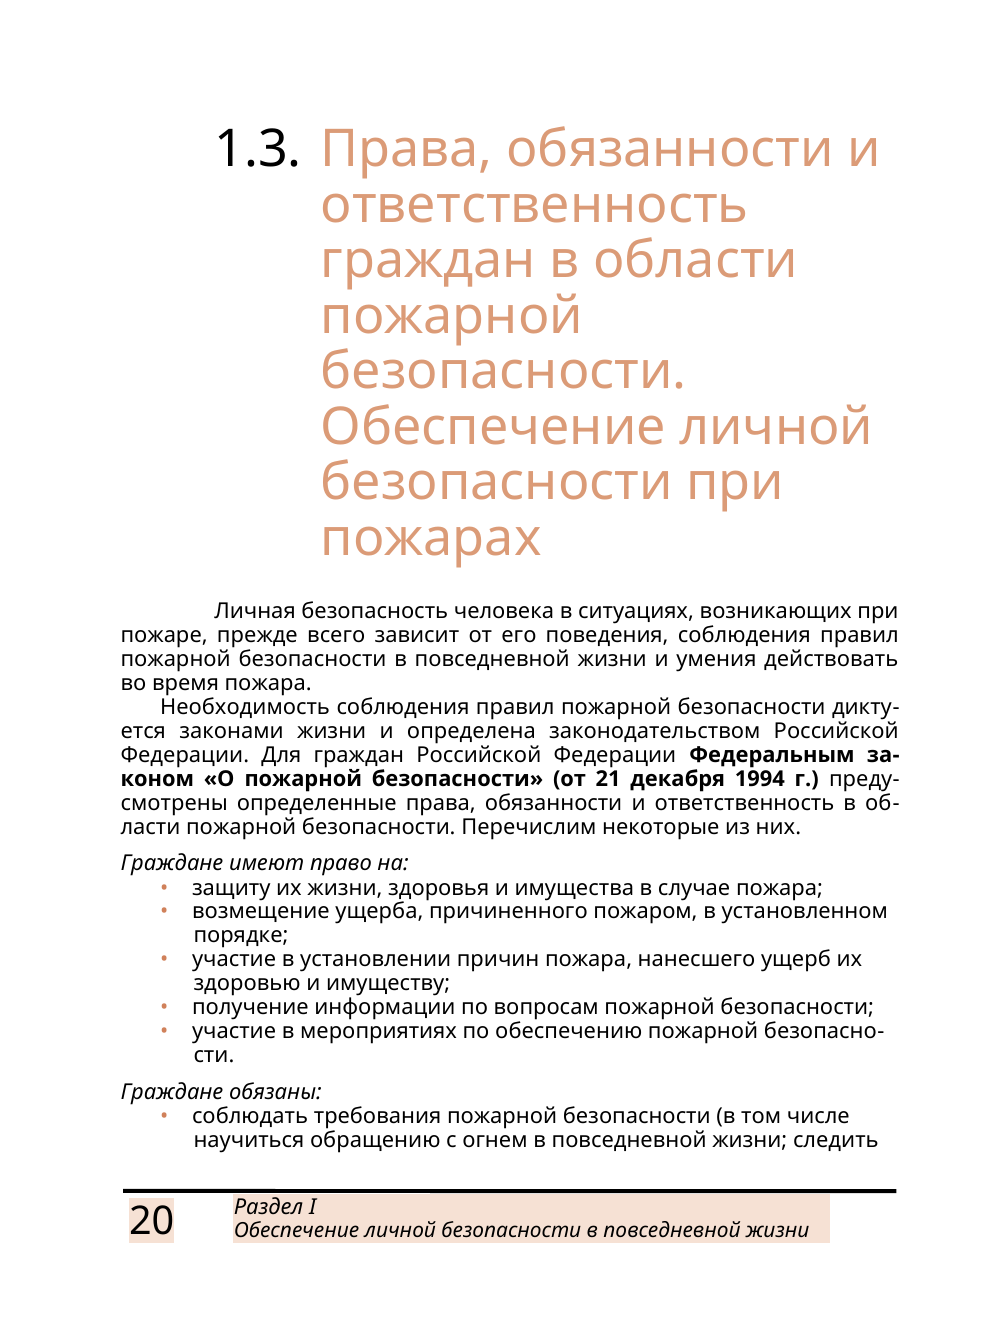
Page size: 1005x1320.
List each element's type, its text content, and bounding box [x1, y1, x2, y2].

list получение информации по вопросам пожарной безопасности; [120, 996, 899, 1019]
text Граждане имеют право на: [120, 851, 899, 876]
list участие в установлении причин пожара, нанесшего ущерб их здоровью и имуществу; [160, 948, 899, 996]
text Обеспечение личной безопасности в повседневной жизни [233, 1219, 830, 1243]
text Необходимость соблюдения правил пожарной безопасности диктуется законами жизни и определена законодательством Российской Федерации. Для граждан Российской Федерации Федеральным законом «О пожарной безопасности» (от 21 декабря 1994 г.) предусмотрены определенные права, обязанности и ответственность в области пожарной безопасности. Перечислим некоторые из них. [120, 695, 899, 839]
text Раздел I [233, 1194, 830, 1219]
list соблюдать требования пожарной безопасности (в том числе научиться обращению с огнем в повседневной жизни; следить [160, 1104, 899, 1152]
list Права, обязанности и ответственность граждан в области пожарной безопасности. Обеспечение личной безопасности при пожарах [214, 122, 899, 566]
text Личная безопасность человека в ситуациях, возникающих при пожаре, прежде всего зависит от его поведения, соблюдения правил пожарной безопасности в повседневной жизни и умения действовать во время пожара. [120, 599, 899, 695]
list защиту их жизни, здоровья и имущества в случае пожара; [120, 876, 899, 900]
text Граждане обязаны: [120, 1079, 899, 1104]
text 20 [129, 1198, 174, 1243]
list возмещение ущерба, причиненного пожаром, в установленном порядке; [160, 900, 899, 948]
list участие в мероприятиях по обеспечению пожарной безопасности. [160, 1019, 899, 1067]
